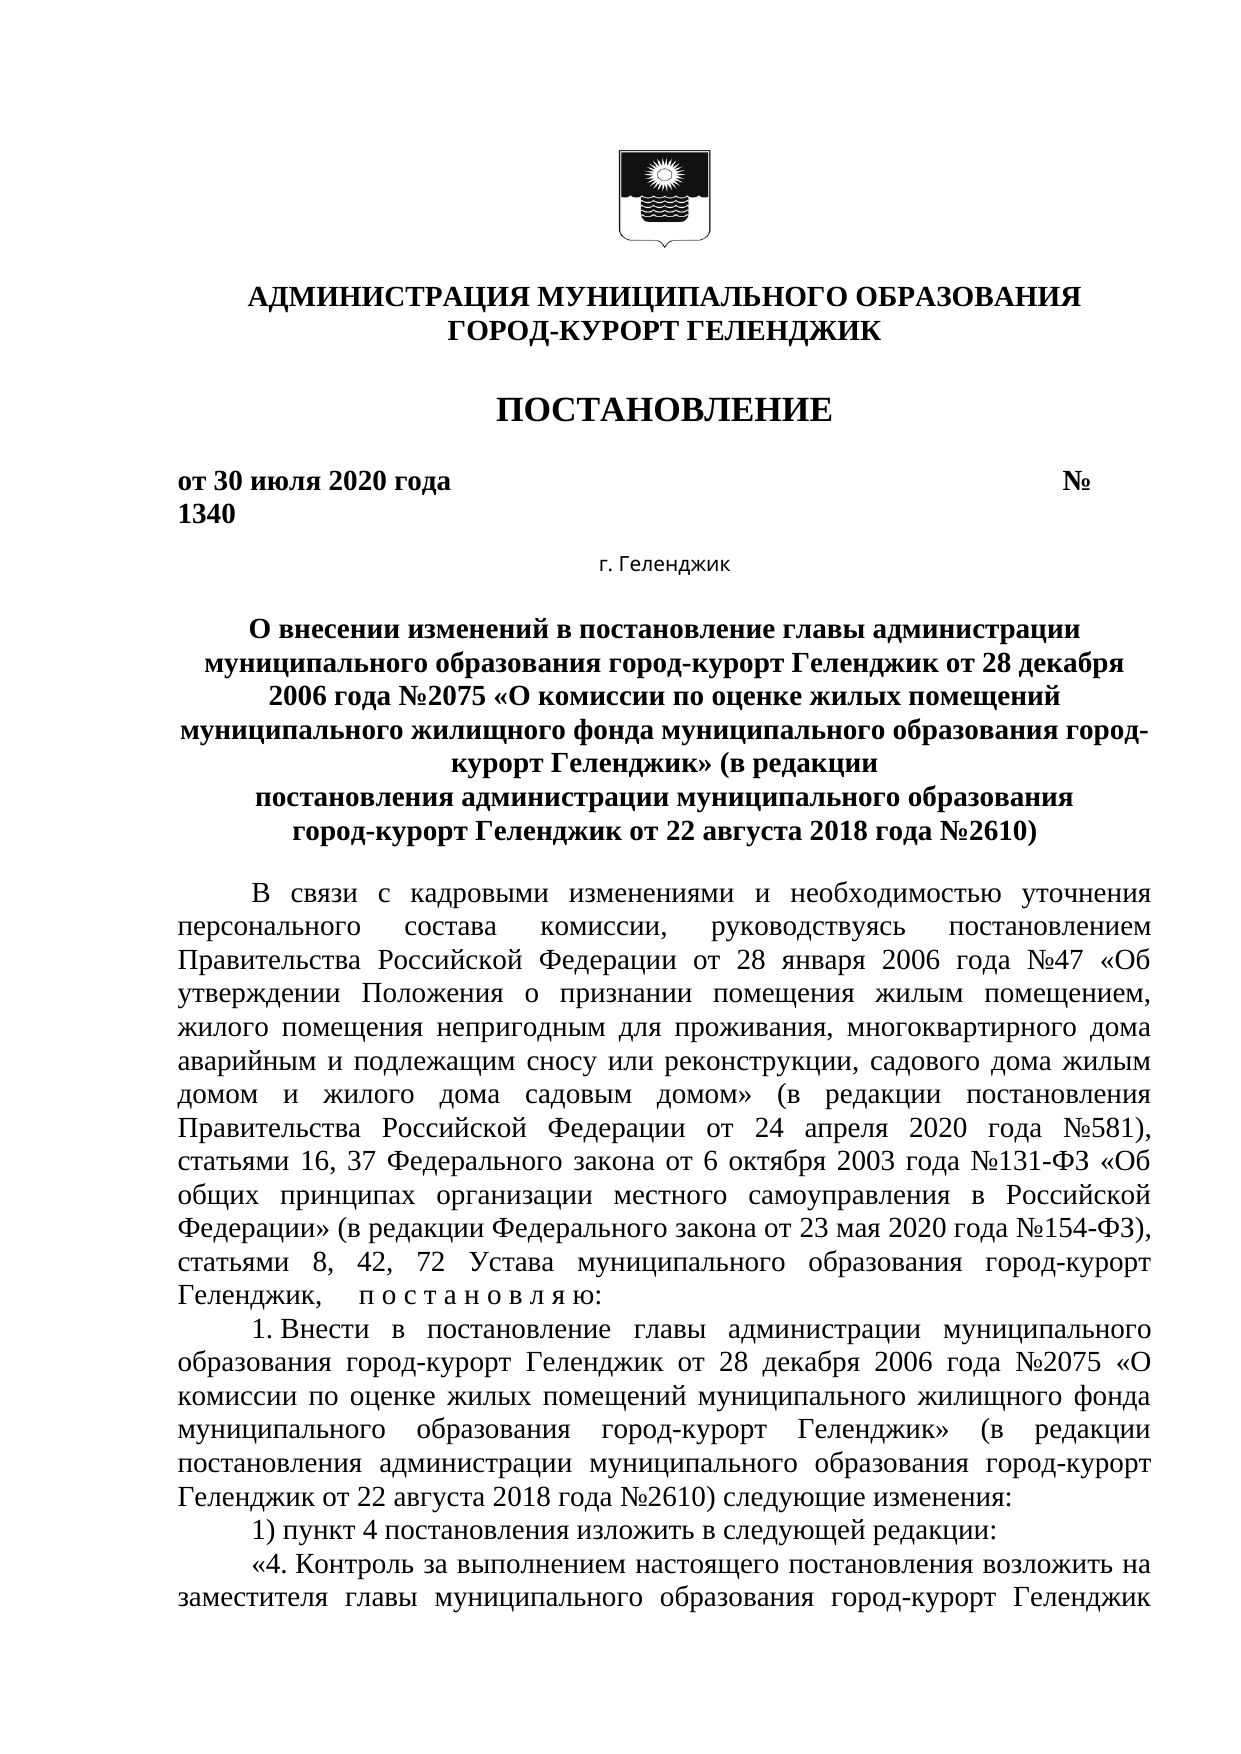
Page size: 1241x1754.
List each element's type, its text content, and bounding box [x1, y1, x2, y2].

text ГОРОД-КУРОРТ ГЕЛЕНДЖИК [177, 313, 1152, 346]
text АДМИНИСТРАЦИЯ МУНИЦИПАЛЬНОГО ОБРАЗОВАНИЯ [177, 279, 1152, 313]
text 1. Внести в постановление главы администрации муниципального образования город-курорт Геленджик от 28 декабря 2006 года №2075 «О комиссии по оценке жилых помещений муниципального жилищного фонда муниципального образования город-курорт Геленджик» (в редакции постановления администрации муниципального образования город-курорт Геленджик от 22 августа 2018 года №2610) следующие изменения: [177, 1311, 1152, 1512]
text О внесении изменений в постановление главы администрации муниципального образования город-курорт Геленджик от 28 декабря 2006 года №2075 «О комиссии по оценке жилых помещений муниципального жилищного фонда муниципального образования город-курорт Геленджик» (в редакции [177, 611, 1152, 779]
text 1) пункт 4 постановления изложить в следующей редакции: [177, 1512, 1152, 1546]
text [177, 1546, 1152, 1613]
picture [597, 118, 732, 279]
text г. Геленджик [177, 549, 1152, 578]
text В связи с кадровыми изменениями и необходимостью уточнения персонального состава комиссии, руководствуясь постановлением Правительства Российской Федерации от 28 января 2006 года №47 «Об утверждении Положения о признании помещения жилым помещением, жилого помещения непригодным для проживания, многоквартирного дома аварийным и подлежащим сносу или реконструкции, садового дома жилым домом и жилого дома садовым домом» (в редакции постановления Правительства Российской Федерации от 24 апреля 2020 года №581), статьями 16, 37 Федерального закона от 6 октября 2003 года №131-ФЗ «Об общих принципах организации местного самоуправления в Российской Федерации» (в редакции Федерального закона от 23 мая 2020 года №154-ФЗ), статьями 8, 42, 72 Устава муниципального образования город-курорт Геленджик, п о с т а н о в л я ю: [177, 875, 1152, 1311]
text ПОСТАНОВЛЕНИЕ [177, 389, 1152, 429]
text постановления администрации муниципального образования [177, 779, 1152, 813]
text от 30 июля 2020 года № 1340 [177, 463, 1152, 530]
text город-курорт Геленджик от 22 августа 2018 года №2610) [177, 813, 1152, 846]
